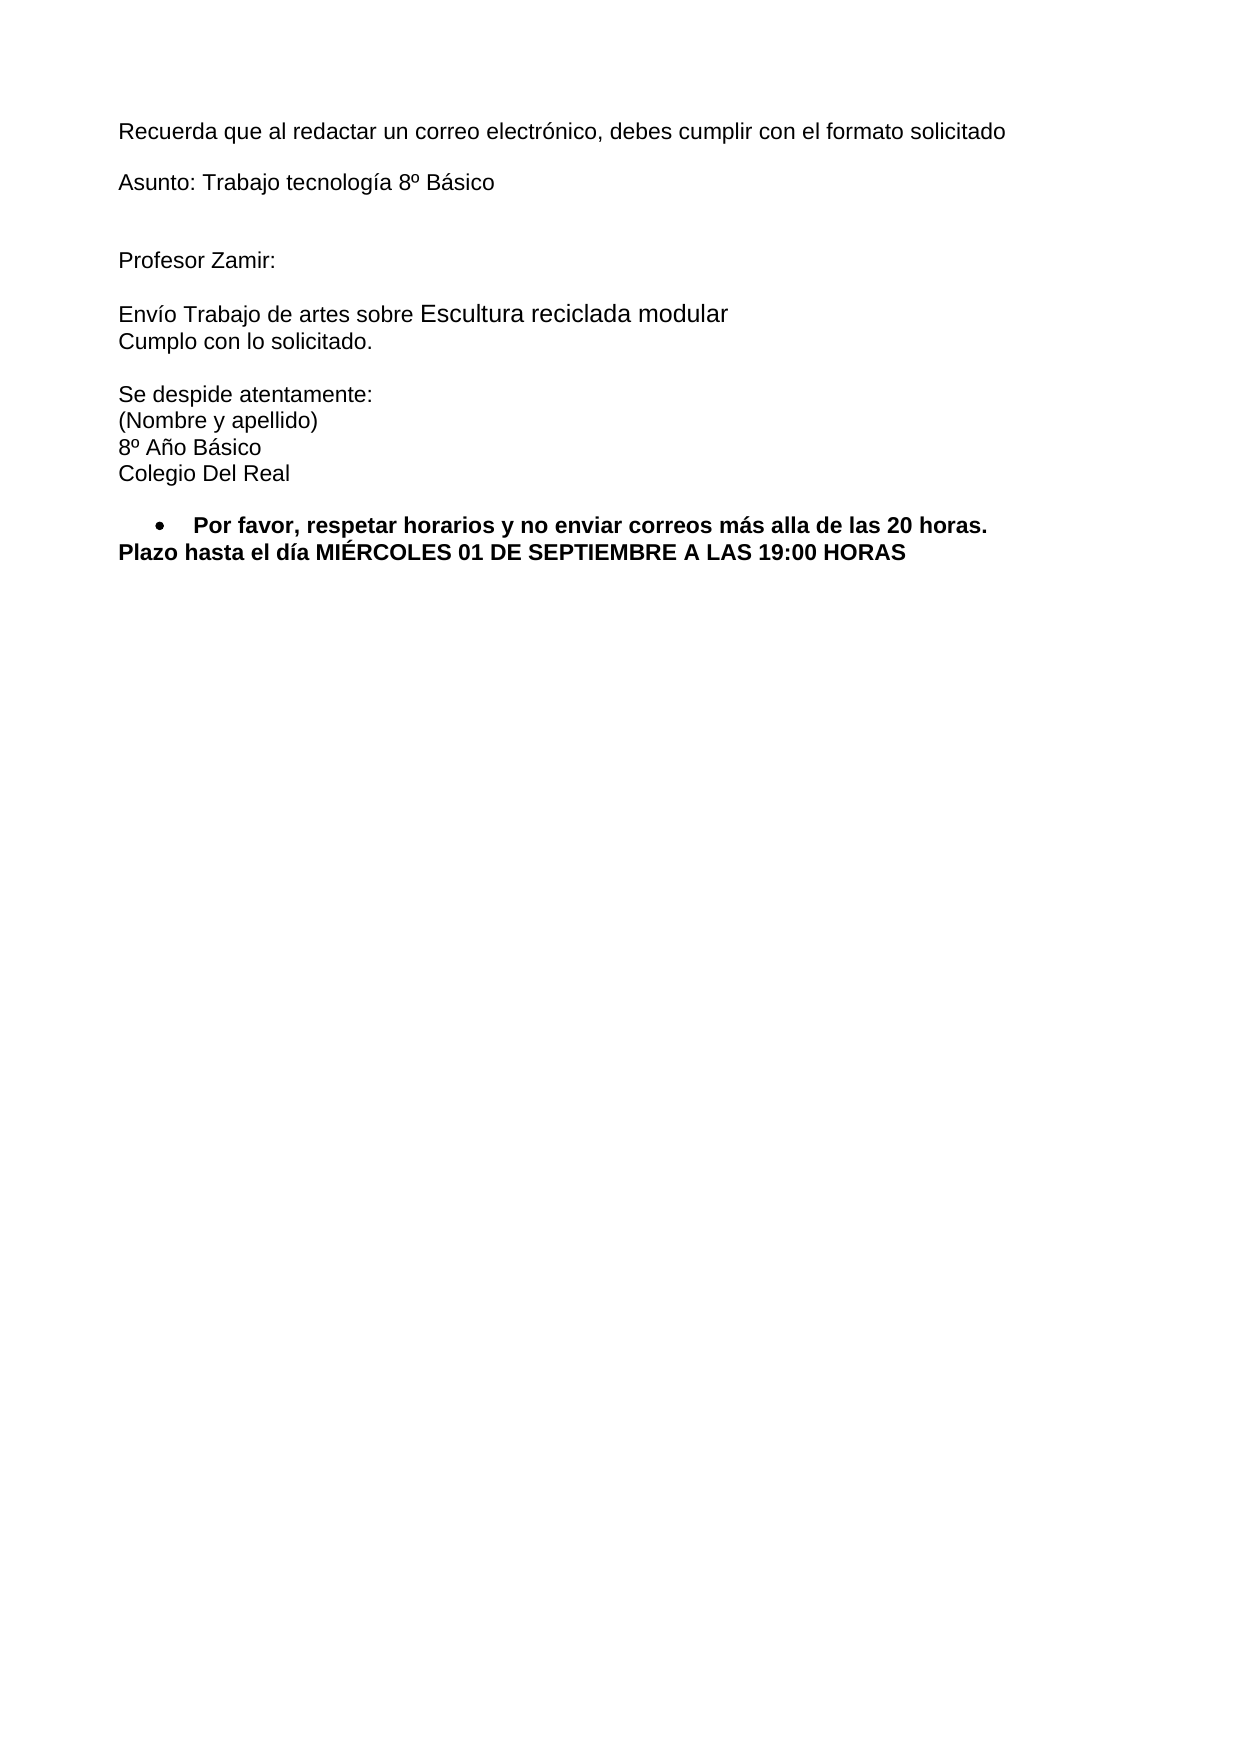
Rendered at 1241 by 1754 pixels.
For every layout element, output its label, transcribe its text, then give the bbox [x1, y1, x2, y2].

text Envío Trabajo de artes sobre Escultura reciclada modular [118, 299, 1122, 328]
text Recuerda que al redactar un correo electrónico, debes cumplir con el formato solicitado [118, 118, 1122, 144]
text Cumplo con lo solicitado. [118, 328, 1122, 354]
text Profesor Zamir: [118, 247, 1122, 273]
list Por favor, respetar horarios y no enviar correos más alla de las 20 horas. [156, 512, 1122, 539]
text Plazo hasta el día MIÉRCOLES 01 DE SEPTIEMBRE A LAS 19:00 HORAS [118, 539, 1122, 565]
text (Nombre y apellido) [118, 407, 1122, 433]
text 8º Año Básico [118, 433, 1122, 460]
text Colegio Del Real [118, 460, 1122, 486]
text Asunto: Trabajo tecnología 8º Básico [118, 169, 1122, 196]
text Se despide atentamente: [118, 381, 1122, 407]
